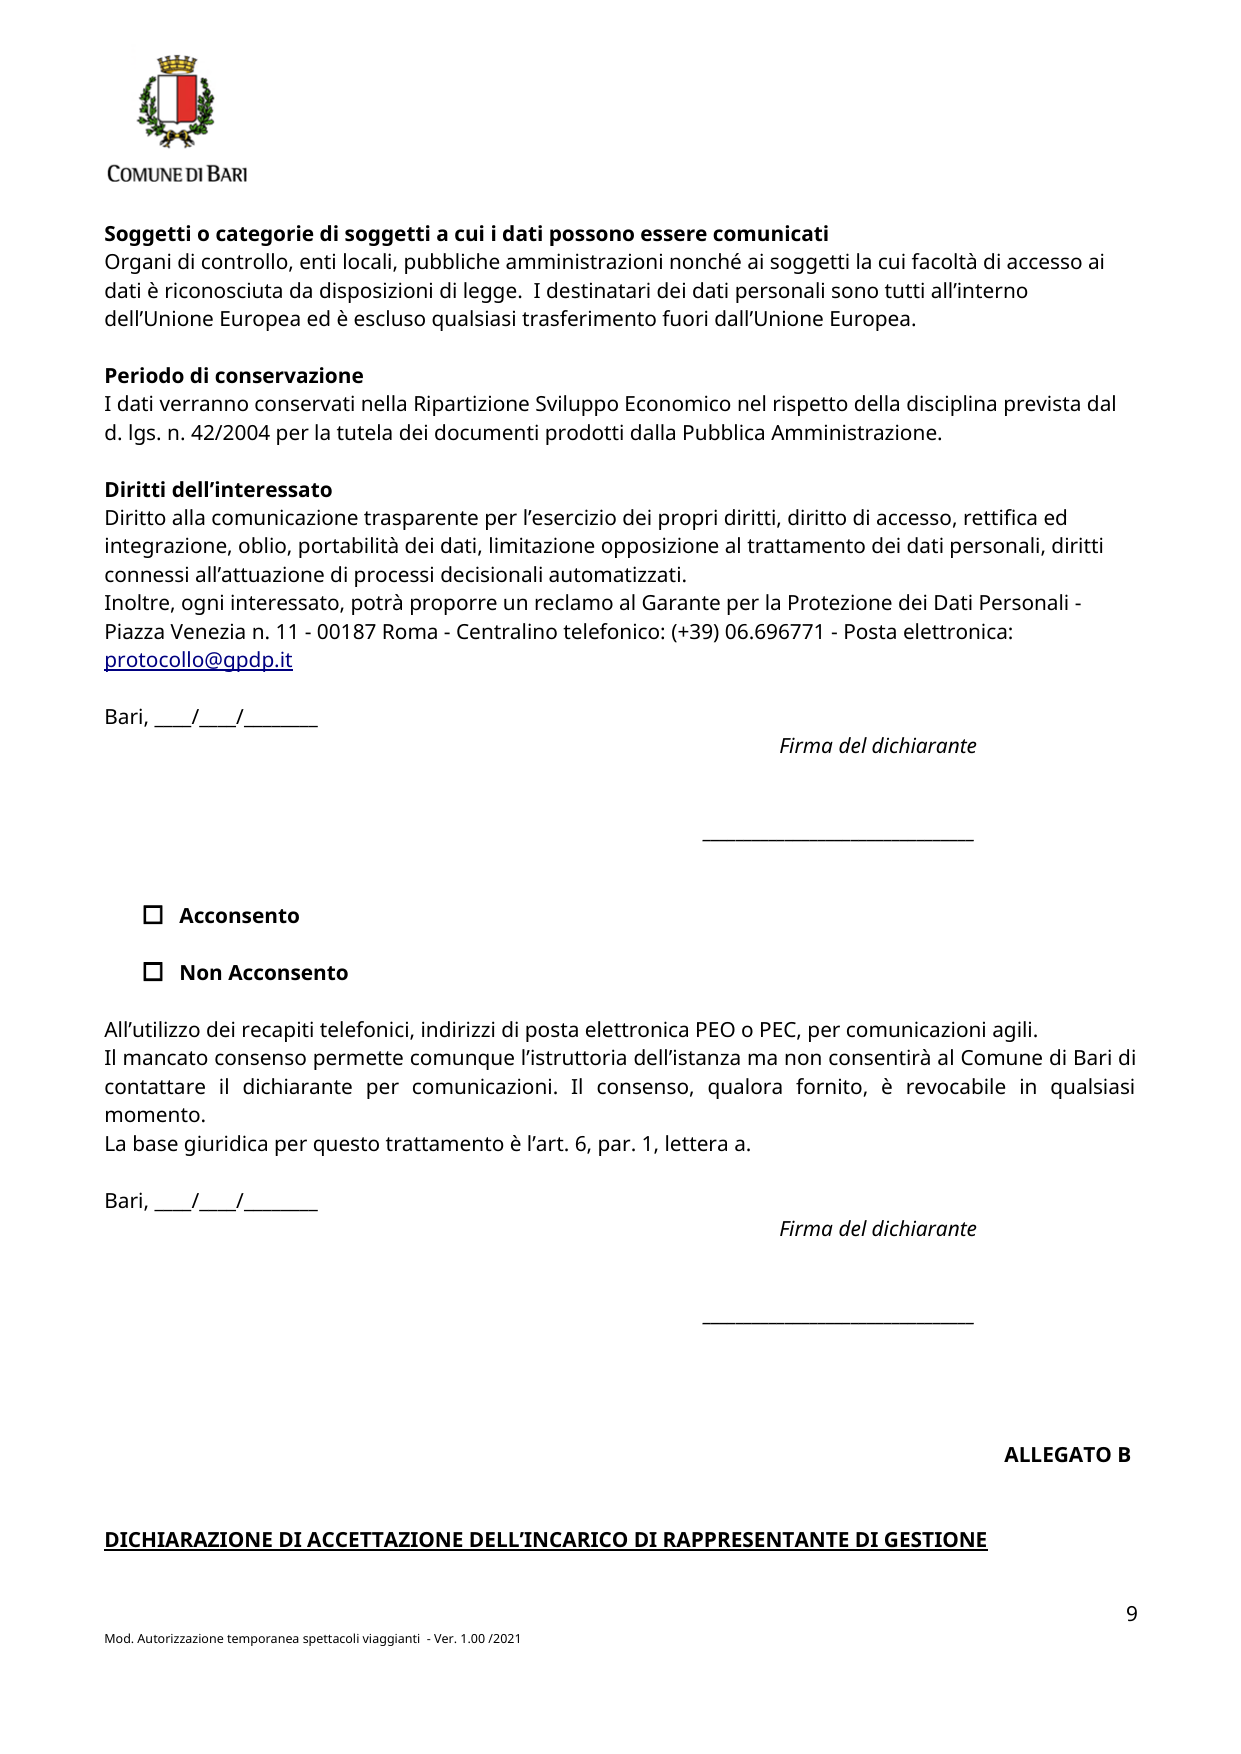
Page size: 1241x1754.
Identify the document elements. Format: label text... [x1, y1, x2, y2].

text Diritti dell’interessato [104, 475, 1138, 503]
text I dati verranno conservati nella Ripartizione Sviluppo Economico nel rispetto della disciplina prevista dal d. lgs. n. 42/2004 per la tutela dei documenti prodotti dalla Pubblica Amministrazione. [104, 389, 1138, 446]
list Non Acconsento [142, 958, 1138, 987]
text Soggetti o categorie di soggetti a cui i dati possono essere comunicati [104, 219, 1138, 247]
text ALLEGATO B [929, 1440, 1138, 1469]
list Acconsento [142, 901, 1138, 930]
text La base giuridica per questo trattamento è l’art. 6, par. 1, lettera a. [104, 1129, 1138, 1157]
text Organi di controllo, enti locali, pubbliche amministrazioni nonché ai soggetti la cui facoltà di accesso ai dati è riconosciuta da disposizioni di legge. I destinatari dei dati personali sono tutti all’interno dell’Unione Europea ed è escluso qualsiasi trasferimento fuori dall’Unione Europea. [104, 247, 1138, 333]
text Inoltre, ogni interessato, potrà proporre un reclamo al Garante per la Protezione dei Dati Personali - Piazza Venezia n. 11 - 00187 Roma - Centralino telefonico: (+39) 06.696771 - Posta elettronica: protocollo@gpdp.it [104, 588, 1138, 674]
text Bari, ____/____/________ [104, 1186, 1138, 1214]
text Firma del dichiarante [704, 1214, 1138, 1243]
text Periodo di conservazione [104, 361, 1138, 389]
text _________________________________ [629, 1299, 1138, 1328]
text _________________________________ [629, 816, 1138, 844]
text Bari, ____/____/________ [104, 702, 1138, 731]
picture [92, 44, 258, 191]
text Firma del dichiarante [704, 731, 1138, 759]
text All’utilizzo dei recapiti telefonici, indirizzi di posta elettronica PEO o PEC, per comunicazioni agili. [104, 1015, 1138, 1043]
text DICHIARAZIONE DI ACCETTAZIONE DELL’INCARICO DI RAPPRESENTANTE DI GESTIONE [104, 1525, 1138, 1554]
text Il mancato consenso permette comunque l’istruttoria dell’istanza ma non consentirà al Comune di Bari di contattare il dichiarante per comunicazioni. Il consenso, qualora fornito, è revocabile in qualsiasi momento. [104, 1043, 1138, 1129]
text Diritto alla comunicazione trasparente per l’esercizio dei propri diritti, diritto di accesso, rettifica ed integrazione, oblio, portabilità dei dati, limitazione opposizione al trattamento dei dati personali, diritti connessi all’attuazione di processi decisionali automatizzati. [104, 503, 1138, 588]
